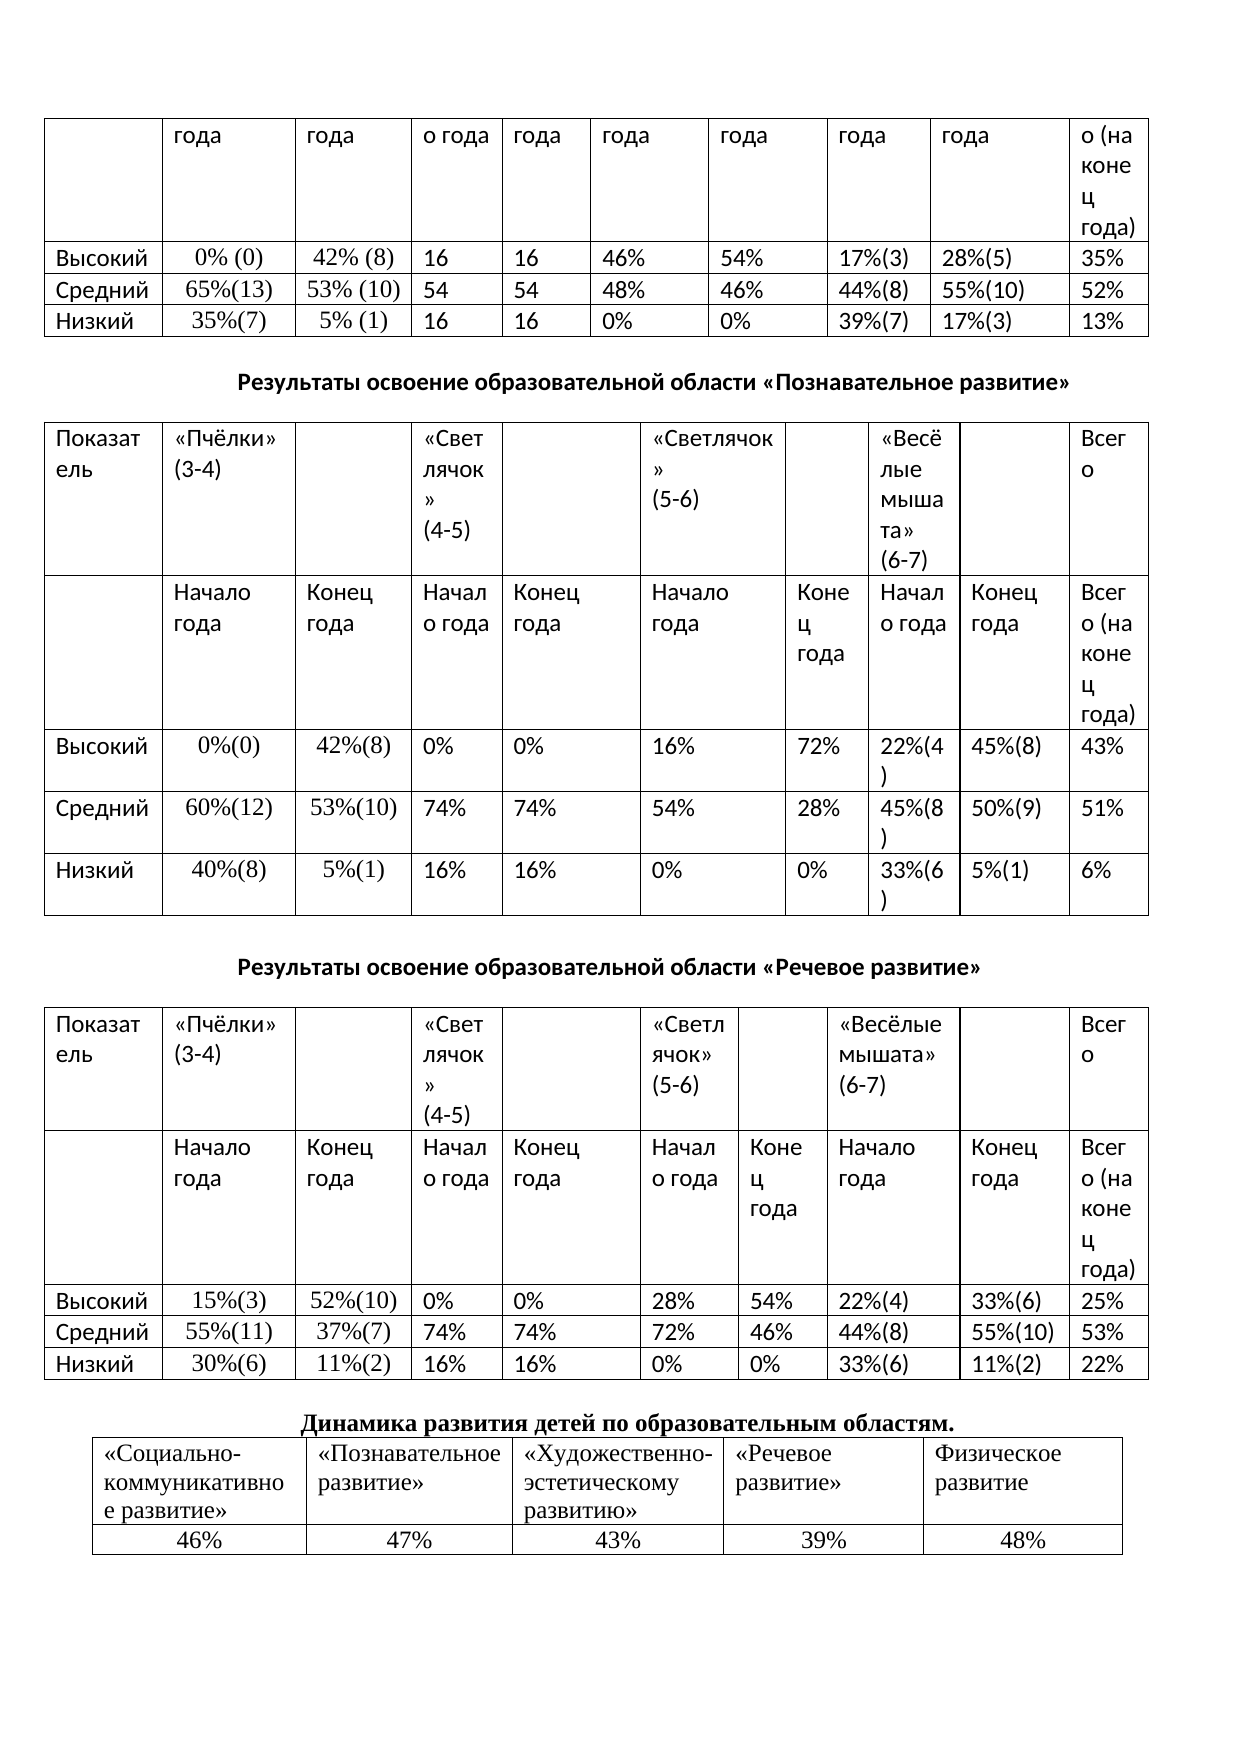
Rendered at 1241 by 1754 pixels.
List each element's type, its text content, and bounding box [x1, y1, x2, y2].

table_cell 17%(3) [931, 305, 1069, 336]
table_cell 16 [503, 242, 590, 273]
table_cell 40%(8) [163, 854, 295, 915]
table_cell 25% [1070, 1285, 1148, 1315]
table_cell Конец года [739, 1131, 827, 1284]
table_cell 0% [591, 305, 708, 336]
table_cell 0% [709, 305, 827, 336]
table_cell 33%(6) [828, 1348, 959, 1378]
table_cell 11%(2) [961, 1348, 1069, 1378]
table_cell Средний [45, 1316, 162, 1347]
table_cell 28% [786, 792, 868, 853]
table_cell [45, 1131, 162, 1284]
table_header «Светлячок» (5-6) [641, 423, 785, 575]
table_cell 53% [1070, 1316, 1148, 1347]
table_cell Высокий [45, 242, 162, 273]
table_header Показатель [45, 1008, 162, 1130]
table_cell Всего (на конец года) [1070, 576, 1148, 729]
table_cell [45, 119, 162, 241]
table_cell 16% [412, 854, 502, 915]
table_cell Начало года [828, 1131, 959, 1284]
table_cell 16 [503, 305, 590, 336]
table_cell Начало года [641, 576, 785, 729]
table_cell 28% [641, 1285, 738, 1315]
table_cell 30%(6) [163, 1348, 295, 1378]
table_cell Конец года [296, 1131, 411, 1284]
table_cell Начало года [412, 119, 502, 241]
table_cell 55%(10) [961, 1316, 1069, 1347]
table_cell 35%(7) [163, 305, 295, 336]
table_cell 16 [412, 242, 502, 273]
table_cell 60%(12) [163, 792, 295, 853]
table_cell 22%(4) [828, 1285, 959, 1315]
table_cell 43% [1070, 730, 1148, 791]
table_cell 45%(8) [869, 792, 959, 853]
table_header [739, 1008, 827, 1130]
table_cell [45, 576, 162, 729]
table_cell 45%(8) [961, 730, 1069, 791]
list Результаты освоение образовательной области «Познавательное развитие» [237, 366, 1152, 396]
table_header «Познавательное развитие» [307, 1438, 512, 1524]
table_cell 5%(1) [961, 854, 1069, 915]
table_cell 46% [591, 242, 708, 273]
table_cell 42% (8) [296, 242, 411, 273]
table_cell 42%(8) [296, 730, 411, 791]
table_cell Конец года [961, 1131, 1069, 1284]
table_header «Социально-коммуникативное развитие» [93, 1438, 306, 1524]
table_header Физическое развитие [924, 1438, 1122, 1524]
table_cell Высокий [45, 1285, 162, 1315]
table_cell 0%(0) [163, 730, 295, 791]
table_cell Начало года [163, 1131, 295, 1284]
table_cell 11%(2) [296, 1348, 411, 1378]
table_cell Конец года [503, 1131, 640, 1284]
table_header [786, 423, 868, 575]
table_header «Светлячок» (4-5) [412, 1008, 502, 1130]
table_cell Начало года [412, 576, 502, 729]
table_cell Конец года [503, 119, 590, 241]
table_cell Низкий [45, 1348, 162, 1378]
table_cell 33%(6) [961, 1285, 1069, 1315]
list Результаты освоение образовательной области «Речевое развитие» [237, 951, 1152, 982]
table_header [961, 423, 1069, 575]
table_cell 15%(3) [163, 1285, 295, 1315]
table_cell 46% [709, 274, 827, 304]
table_header «Речевое развитие» [724, 1438, 923, 1524]
table_cell 48% [924, 1525, 1122, 1554]
table_cell 0% [503, 1285, 640, 1315]
table_cell 55%(11) [163, 1316, 295, 1347]
table_cell 33%(6) [869, 854, 959, 915]
table_header «Весёлые мышата» (6-7) [828, 1008, 959, 1130]
table_header «Весёлые мышата» (6-7) [869, 423, 959, 575]
table_cell 65%(13) [163, 274, 295, 304]
table_header «Пчёлки» (3-4) [163, 1008, 295, 1130]
table_cell Средний [45, 274, 162, 304]
table_header «Светлячок» (4-5) [412, 423, 502, 575]
table_header Показатель [45, 423, 162, 575]
table_cell 54% [709, 242, 827, 273]
table_cell 44%(8) [828, 274, 930, 304]
table_cell 54% [641, 792, 785, 853]
table_cell 72% [786, 730, 868, 791]
table_cell 0% [503, 730, 640, 791]
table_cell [1070, 119, 1148, 241]
table_cell 13% [1070, 305, 1148, 336]
table_cell 52% [1070, 274, 1148, 304]
table_cell 48% [591, 274, 708, 304]
table_cell 0% [786, 854, 868, 915]
table_cell Конец года [296, 576, 411, 729]
table_cell Начало года [163, 119, 295, 241]
table_cell 22% [1070, 1348, 1148, 1378]
table_cell 16% [412, 1348, 502, 1378]
table_cell Конец года [296, 119, 411, 241]
table_cell 0% [412, 1285, 502, 1315]
table_cell 5% (1) [296, 305, 411, 336]
list Динамика развития детей по образовательным областям. [103, 1408, 1152, 1437]
table_cell 0% (0) [163, 242, 295, 273]
table_header «Светлячок» (5-6) [641, 1008, 738, 1130]
table_cell 47% [307, 1525, 512, 1554]
table_cell 74% [412, 1316, 502, 1347]
table_cell 39%(7) [828, 305, 930, 336]
table_cell 53%(10) [296, 792, 411, 853]
table_cell Низкий [45, 854, 162, 915]
table_cell 74% [503, 792, 640, 853]
table_cell 0% [412, 730, 502, 791]
table_cell Конец года [961, 576, 1069, 729]
table_header [503, 423, 640, 575]
table_cell 0% [739, 1348, 827, 1378]
table_cell 52%(10) [296, 1285, 411, 1315]
table_cell 5%(1) [296, 854, 411, 915]
table_cell 74% [503, 1316, 640, 1347]
table_header [296, 1008, 411, 1130]
table_cell Конец года [709, 119, 827, 241]
table_cell 46% [739, 1316, 827, 1347]
table_cell 53% (10) [296, 274, 411, 304]
table_cell 44%(8) [828, 1316, 959, 1347]
table_cell 72% [641, 1316, 738, 1347]
table_cell 28%(5) [931, 242, 1069, 273]
table_cell 0% [641, 1348, 738, 1378]
table_cell 54 [503, 274, 590, 304]
table_cell Начало года [163, 576, 295, 729]
table_cell 37%(7) [296, 1316, 411, 1347]
table_cell Низкий [45, 305, 162, 336]
table_header [961, 1008, 1069, 1130]
table_cell Высокий [45, 730, 162, 791]
table_cell 35% [1070, 242, 1148, 273]
table_cell Начало года [828, 119, 930, 241]
table_cell Начало года [412, 1131, 502, 1284]
table_cell 16% [503, 854, 640, 915]
table_cell Начало года [641, 1131, 738, 1284]
table_cell Всего (на конец года) [1070, 1131, 1148, 1284]
table_header Всего [1070, 423, 1148, 575]
table_cell 39% [724, 1525, 923, 1554]
table_header [296, 423, 411, 575]
table_cell 46% [93, 1525, 306, 1554]
table_cell 0% [641, 854, 785, 915]
table_cell 51% [1070, 792, 1148, 853]
table_header Всего [1070, 1008, 1148, 1130]
table_cell Начало года [591, 119, 708, 241]
table_header «Пчёлки» (3-4) [163, 423, 295, 575]
table_cell 6% [1070, 854, 1148, 915]
table_cell 43% [513, 1525, 723, 1554]
table_cell 55%(10) [931, 274, 1069, 304]
table_header «Художественно-эстетическому развитию» [513, 1438, 723, 1524]
table_cell 54% [739, 1285, 827, 1315]
table_cell 74% [412, 792, 502, 853]
table_cell 17%(3) [828, 242, 930, 273]
table_cell 50%(9) [961, 792, 1069, 853]
table_cell Конец года [931, 119, 1069, 241]
table_cell Конец года [786, 576, 868, 729]
table_cell 16% [503, 1348, 640, 1378]
table_cell 16% [641, 730, 785, 791]
table_cell Средний [45, 792, 162, 853]
table_cell 16 [412, 305, 502, 336]
table_cell 54 [412, 274, 502, 304]
table_cell Конец года [503, 576, 640, 729]
table_cell 22%(4) [869, 730, 959, 791]
table_cell Начало года [869, 576, 959, 729]
table_header [503, 1008, 640, 1130]
